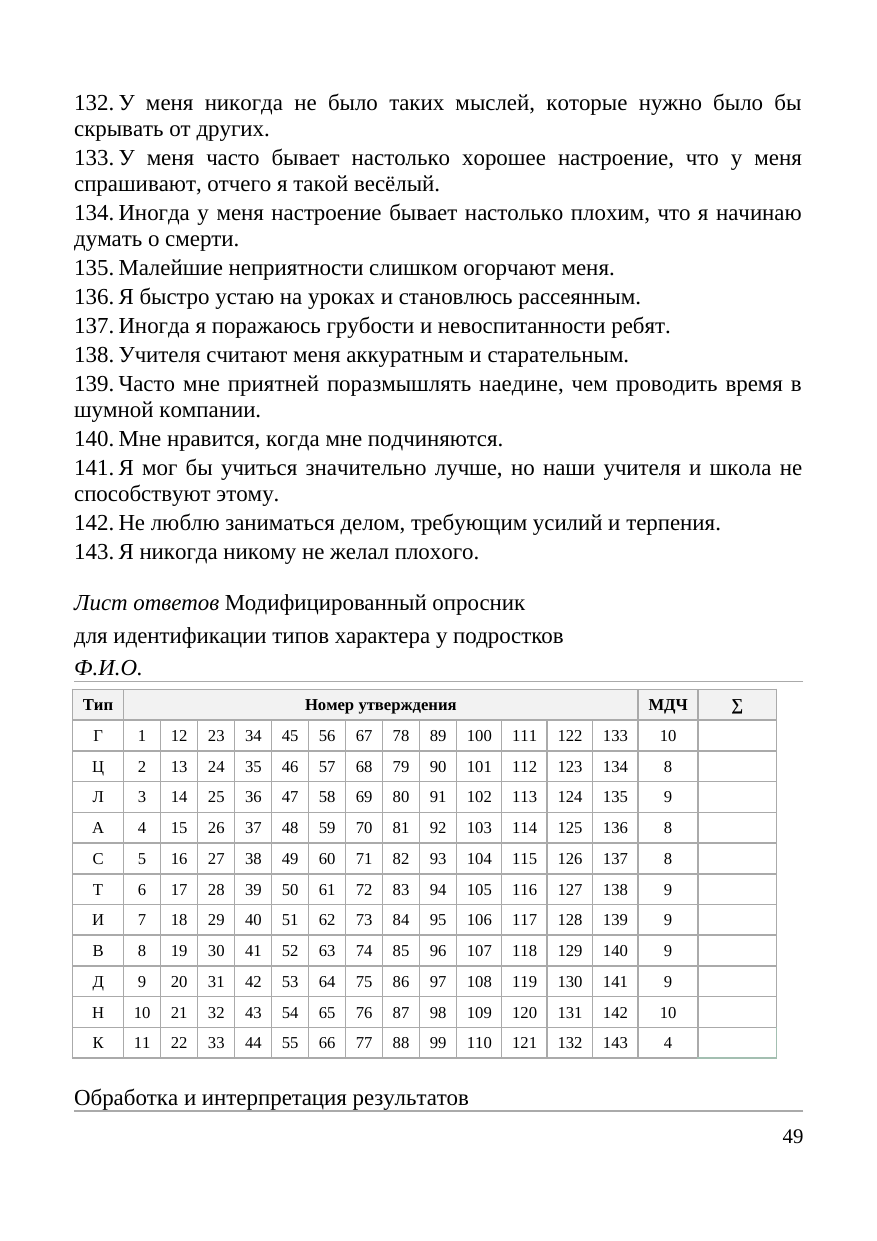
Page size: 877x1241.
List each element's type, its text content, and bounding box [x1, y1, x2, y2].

table_cell 11 [124, 1028, 160, 1057]
table_cell 10 [639, 997, 697, 1027]
table_cell 60 [309, 844, 345, 873]
table_cell 97 [420, 967, 456, 996]
table_cell 15 [161, 813, 197, 842]
table_cell [699, 936, 776, 965]
table_cell 41 [235, 936, 271, 965]
table_cell 10 [124, 997, 160, 1027]
table_cell 53 [272, 967, 308, 996]
table_cell 2 [124, 752, 160, 781]
table_cell 80 [383, 782, 419, 811]
table_cell 116 [502, 875, 546, 904]
table_cell 143 [593, 1028, 637, 1057]
table_cell 23 [198, 721, 234, 750]
table_cell 61 [309, 875, 345, 904]
table_cell 18 [161, 905, 197, 934]
table_cell 9 [639, 905, 697, 934]
table_cell В [73, 936, 123, 965]
table_cell 54 [272, 997, 308, 1027]
table_cell 131 [548, 997, 592, 1027]
table_cell 10 [639, 721, 697, 750]
table_cell 132 [548, 1028, 592, 1057]
table_header МДЧ [639, 690, 697, 719]
table_cell 71 [346, 844, 382, 873]
table_cell 85 [383, 936, 419, 965]
table_cell 73 [346, 905, 382, 934]
text Обработка и интерпретация результатов [74, 1084, 803, 1110]
table_cell 8 [639, 813, 697, 842]
table_cell 64 [309, 967, 345, 996]
table_cell 108 [457, 967, 501, 996]
table_cell 88 [383, 1028, 419, 1057]
table_cell 138 [593, 875, 637, 904]
table_cell 57 [309, 752, 345, 781]
table_cell 115 [502, 844, 546, 873]
table_cell 8 [124, 936, 160, 965]
table_cell 92 [420, 813, 456, 842]
table_cell 117 [502, 905, 546, 934]
table_cell 124 [548, 782, 592, 811]
table_cell Н [73, 997, 123, 1027]
table_cell 46 [272, 752, 308, 781]
table_cell 126 [548, 844, 592, 873]
table_cell 84 [383, 905, 419, 934]
table_cell 33 [198, 1028, 234, 1057]
table_cell 107 [457, 936, 501, 965]
table_cell 8 [639, 752, 697, 781]
table_cell 95 [420, 905, 456, 934]
table_cell 83 [383, 875, 419, 904]
table_cell 67 [346, 721, 382, 750]
table_cell 31 [198, 967, 234, 996]
table_cell 87 [383, 997, 419, 1027]
table_cell [699, 875, 776, 904]
table_cell 112 [502, 752, 546, 781]
table_cell 76 [346, 997, 382, 1027]
list Часто мне приятней поразмышлять наедине, чем проводить время в шумной компании. [74, 370, 803, 422]
table_cell [699, 905, 776, 934]
table_cell 141 [593, 967, 637, 996]
table_cell И [73, 905, 123, 934]
table_cell 102 [457, 782, 501, 811]
table_cell 51 [272, 905, 308, 934]
table_cell Д [73, 967, 123, 996]
table_cell 32 [198, 997, 234, 1027]
table_cell 77 [346, 1028, 382, 1057]
table_cell 37 [235, 813, 271, 842]
table_cell 94 [420, 875, 456, 904]
table_cell 5 [124, 844, 160, 873]
table_cell 133 [593, 721, 637, 750]
table_cell 81 [383, 813, 419, 842]
table_cell 36 [235, 782, 271, 811]
table_cell 12 [161, 721, 197, 750]
table_cell Л [73, 782, 123, 811]
table_cell 35 [235, 752, 271, 781]
table_header Номер утверждения [124, 690, 637, 719]
table_cell 66 [309, 1028, 345, 1057]
table_cell 43 [235, 997, 271, 1027]
table_cell 29 [198, 905, 234, 934]
table_cell 82 [383, 844, 419, 873]
table_header ∑ [699, 690, 776, 719]
table_cell 50 [272, 875, 308, 904]
table_cell 9 [639, 782, 697, 811]
table_cell 34 [235, 721, 271, 750]
list Я мог бы учиться значительно лучше, но наши учителя и школа не способствуют этому. [74, 454, 803, 506]
table_cell 135 [593, 782, 637, 811]
table_cell С [73, 844, 123, 873]
table_cell 78 [383, 721, 419, 750]
table_cell 89 [420, 721, 456, 750]
table_cell 129 [548, 936, 592, 965]
table_cell 45 [272, 721, 308, 750]
table_cell 9 [639, 875, 697, 904]
table_cell 111 [502, 721, 546, 750]
table_cell 140 [593, 936, 637, 965]
table_cell 42 [235, 967, 271, 996]
list Учителя считают меня аккуратным и старательным. [74, 341, 803, 367]
table_cell 21 [161, 997, 197, 1027]
text Лист ответов Модифицированный опросник [74, 589, 803, 616]
table_cell 39 [235, 875, 271, 904]
table_cell 86 [383, 967, 419, 996]
list Я быстро устаю на уроках и становлюсь рассеянным. [74, 283, 803, 309]
text для идентификации типов характера у подростков [74, 622, 803, 648]
table_cell 9 [124, 967, 160, 996]
table_cell [699, 813, 776, 842]
table_cell 104 [457, 844, 501, 873]
table_cell 62 [309, 905, 345, 934]
table_cell 137 [593, 844, 637, 873]
table_cell 59 [309, 813, 345, 842]
table_cell [699, 782, 776, 811]
table_cell [699, 752, 776, 781]
table_cell 134 [593, 752, 637, 781]
table_cell 142 [593, 997, 637, 1027]
table_cell 38 [235, 844, 271, 873]
table_cell 58 [309, 782, 345, 811]
table_cell 9 [639, 936, 697, 965]
table_cell Т [73, 875, 123, 904]
table_cell [699, 844, 776, 873]
table_cell [699, 1028, 776, 1057]
table_cell [699, 997, 776, 1027]
list Я никогда никому не желал плохого. [74, 538, 803, 564]
table_cell 25 [198, 782, 234, 811]
list У меня часто бывает настолько хорошее настроение, что у меня спрашивают, отчего я такой весёлый. [74, 144, 803, 197]
table_cell 68 [346, 752, 382, 781]
table_cell 99 [420, 1028, 456, 1057]
table_cell 120 [502, 997, 546, 1027]
table_cell 48 [272, 813, 308, 842]
list Иногда я поражаюсь грубости и невоспитанности ребят. [74, 312, 803, 338]
table_cell 130 [548, 967, 592, 996]
table_cell 106 [457, 905, 501, 934]
text Ф.И.О. [74, 654, 803, 681]
table_cell 100 [457, 721, 501, 750]
table_cell 19 [161, 936, 197, 965]
table_cell 16 [161, 844, 197, 873]
table_cell 101 [457, 752, 501, 781]
list Мне нравится, когда мне подчиняются. [74, 425, 803, 451]
table_cell 125 [548, 813, 592, 842]
table_cell 91 [420, 782, 456, 811]
table_cell 3 [124, 782, 160, 811]
table_cell 7 [124, 905, 160, 934]
table_cell К [73, 1028, 123, 1057]
table_cell [699, 721, 776, 750]
table_cell 72 [346, 875, 382, 904]
table_cell 105 [457, 875, 501, 904]
table_cell 40 [235, 905, 271, 934]
table_cell 122 [548, 721, 592, 750]
table_cell 13 [161, 752, 197, 781]
table_cell 17 [161, 875, 197, 904]
list Малейшие неприятности слишком огорчают меня. [74, 254, 803, 281]
table_cell 14 [161, 782, 197, 811]
table_cell 123 [548, 752, 592, 781]
table_cell 110 [457, 1028, 501, 1057]
table_cell 74 [346, 936, 382, 965]
table_cell 4 [639, 1028, 697, 1057]
list Иногда у меня настроение бывает настолько плохим, что я начинаю думать о смерти. [74, 199, 803, 252]
table_cell 136 [593, 813, 637, 842]
table_cell 28 [198, 875, 234, 904]
table_cell 75 [346, 967, 382, 996]
table_cell 44 [235, 1028, 271, 1057]
table_cell 9 [639, 967, 697, 996]
table_cell 114 [502, 813, 546, 842]
table_cell Ц [73, 752, 123, 781]
table_cell 8 [639, 844, 697, 873]
table_cell 139 [593, 905, 637, 934]
table_cell 128 [548, 905, 592, 934]
table_cell 113 [502, 782, 546, 811]
list Не люблю заниматься делом, требующим усилий и терпения. [74, 509, 803, 535]
table_cell 127 [548, 875, 592, 904]
table_cell 109 [457, 997, 501, 1027]
table_cell А [73, 813, 123, 842]
table_cell 26 [198, 813, 234, 842]
table_cell 47 [272, 782, 308, 811]
table_cell 55 [272, 1028, 308, 1057]
table_cell 98 [420, 997, 456, 1027]
table_cell 65 [309, 997, 345, 1027]
table_cell 6 [124, 875, 160, 904]
table_cell 4 [124, 813, 160, 842]
table_cell 1 [124, 721, 160, 750]
table_cell 70 [346, 813, 382, 842]
table_cell 27 [198, 844, 234, 873]
table_cell 69 [346, 782, 382, 811]
table_cell 93 [420, 844, 456, 873]
table_cell 119 [502, 967, 546, 996]
table_cell [699, 967, 776, 996]
table_cell 49 [272, 844, 308, 873]
table_cell 20 [161, 967, 197, 996]
table_cell Г [73, 721, 123, 750]
table_header Тип [73, 690, 123, 719]
table_cell 79 [383, 752, 419, 781]
table_cell 24 [198, 752, 234, 781]
table_cell 118 [502, 936, 546, 965]
table_cell 96 [420, 936, 456, 965]
table_cell 63 [309, 936, 345, 965]
list У меня никогда не было таких мыслей, которые нужно было бы скрывать от других. [74, 89, 803, 141]
table_cell 52 [272, 936, 308, 965]
table_cell 56 [309, 721, 345, 750]
table_cell 121 [502, 1028, 546, 1057]
table_cell 22 [161, 1028, 197, 1057]
table_cell 90 [420, 752, 456, 781]
table_cell 30 [198, 936, 234, 965]
table_cell 103 [457, 813, 501, 842]
